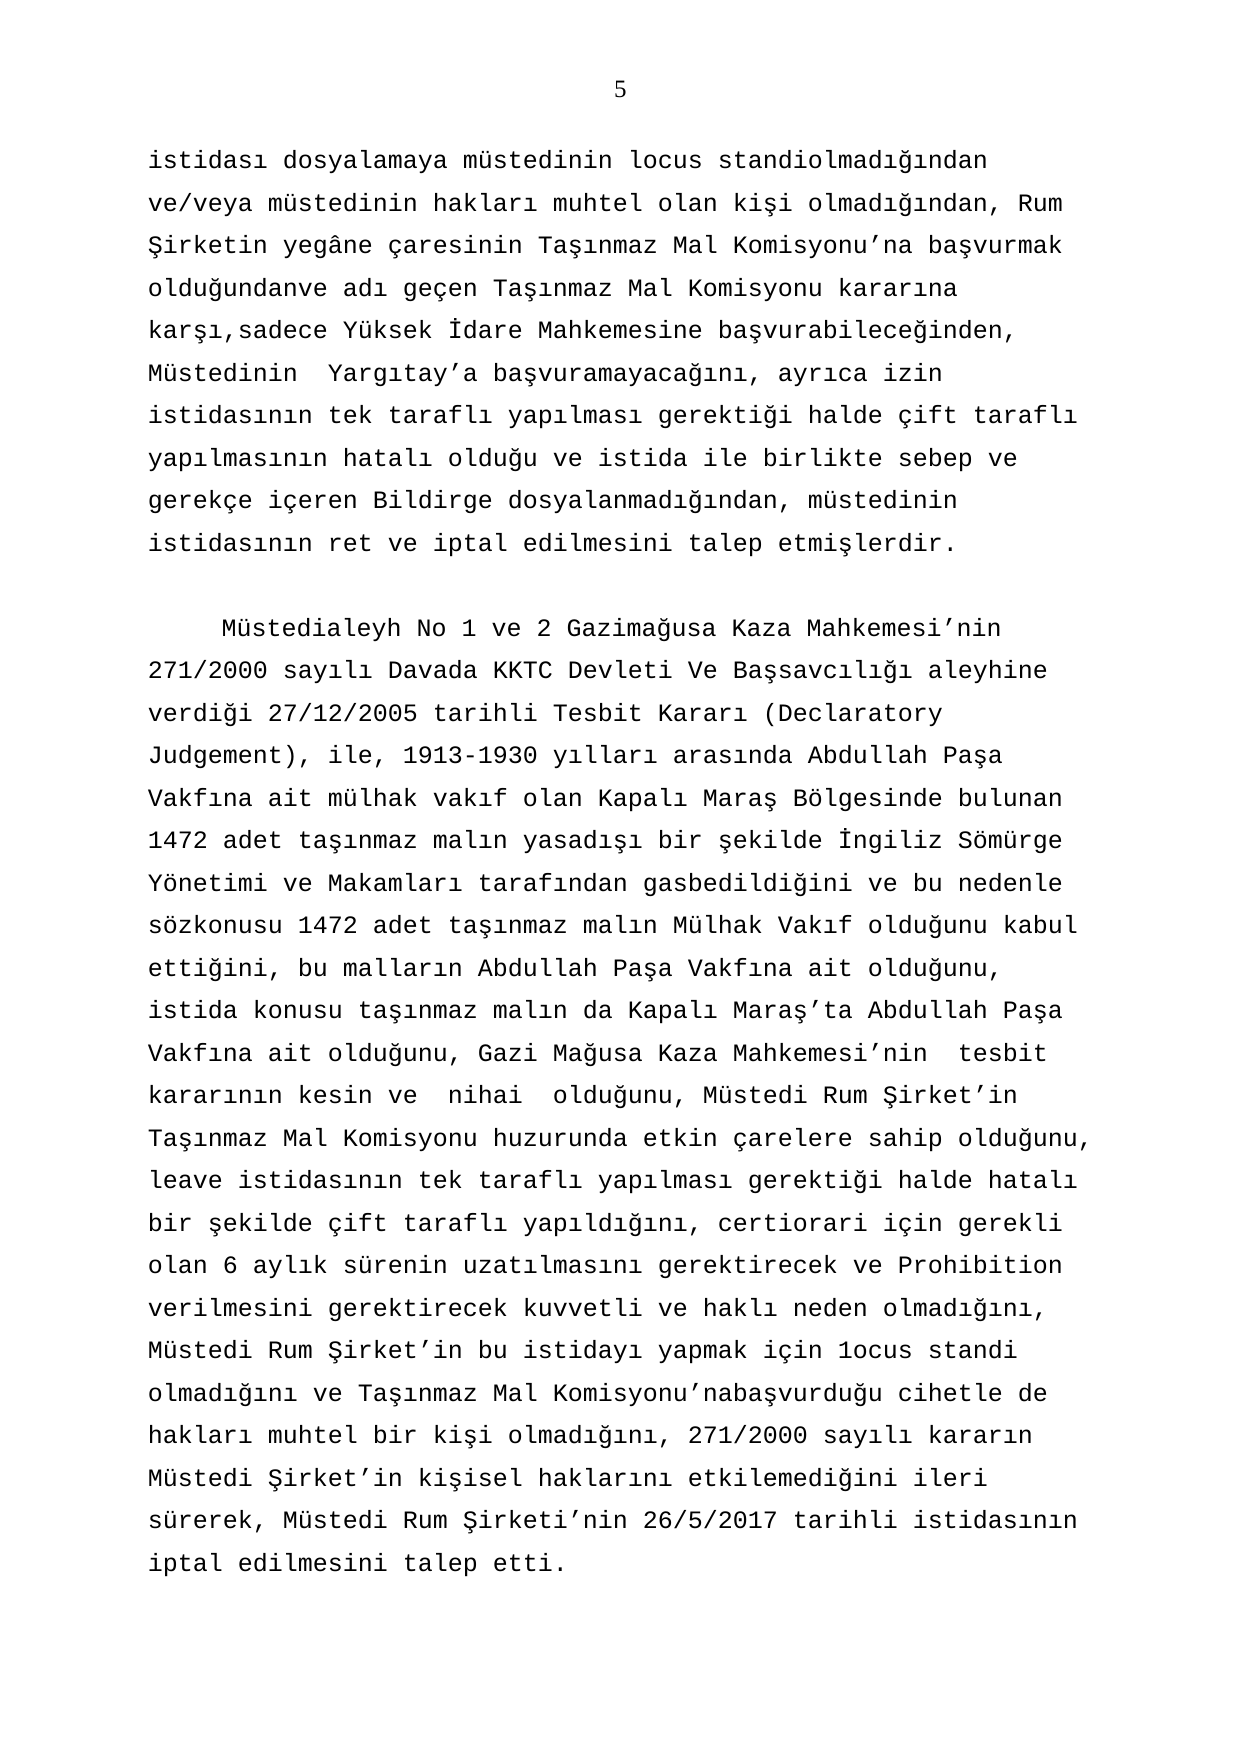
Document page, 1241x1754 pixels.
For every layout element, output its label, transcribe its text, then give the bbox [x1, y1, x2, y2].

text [148, 148, 1093, 558]
text Müstedialeyh No 1 ve 2 Gazimağusa Kaza Mahkemesi’nin 271/2000 sayılı Davada KKTC Devleti Ve Başsavcılığı aleyhine verdiği 27/12/2005 tarihli Tesbit Kararı (Declaratory Judgement), ile, 1913-1930 yılları arasında Abdullah Paşa Vakfına ait mülhak vakıf olan Kapalı Maraş Bölgesinde bulunan 1472 adet taşınmaz malın yasadışı bir şekilde İngiliz Sömürge Yönetimi ve Makamları tarafından gasbedildiğini ve bu nedenle sözkonusu 1472 adet taşınmaz malın Mülhak Vakıf olduğunu kabul ettiğini, bu malların Abdullah Paşa Vakfına ait olduğunu, istida konusu taşınmaz malın da Kapalı Maraş’ta Abdullah Paşa Vakfına ait olduğunu, Gazi Mağusa Kaza Mahkemesi’nin tesbit kararının kesin ve nihai olduğunu, Müstedi Rum Şirket’in Taşınmaz Mal Komisyonu huzurunda etkin çarelere sahip olduğunu, leave istidasının tek taraflı yapılması gerektiği halde hatalı bir şekilde çift taraflı yapıldığını, certiorari için gerekli olan 6 aylık sürenin uzatılmasını gerektirecek ve Prohibition verilmesini gerektirecek kuvvetli ve haklı neden olmadığını, Müstedi Rum Şirket’in bu istidayı yapmak için 1ocus standi olmadığını ve Taşınmaz Mal Komisyonu’nabaşvurduğu cihetle de hakları muhtel bir kişi olmadığını, 271/2000 sayılı kararın Müstedi Şirket’in kişisel haklarını etkilemediğini ileri sürerek, Müstedi Rum Şirketi’nin 26/5/2017 tarihli istidasının iptal edilmesini talep etti. [148, 615, 1093, 1578]
